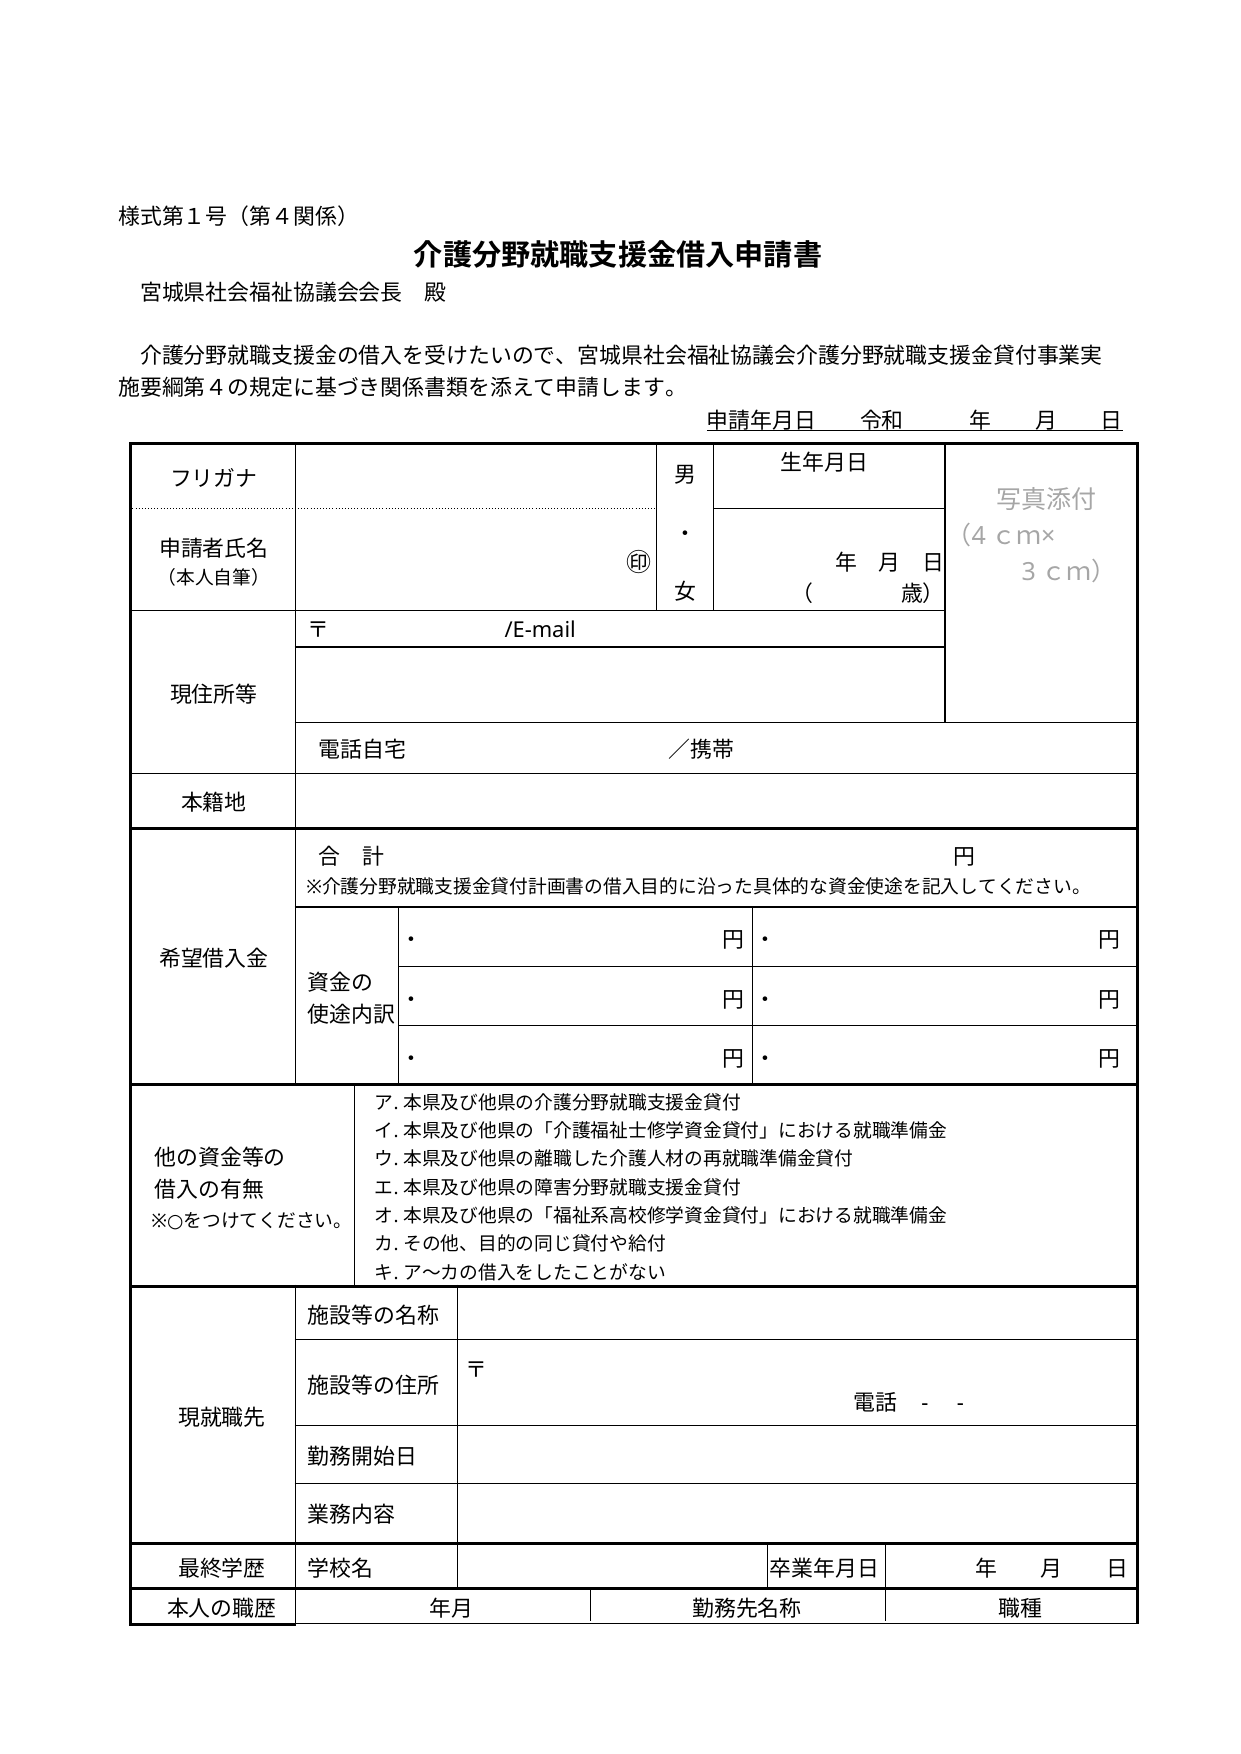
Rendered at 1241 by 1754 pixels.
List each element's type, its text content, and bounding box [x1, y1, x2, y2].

table_cell 円 [753, 967, 1136, 1025]
table_cell 卒業年月日 [768, 1545, 885, 1587]
table_cell 他の資金等の 借入の有無 ※○をつけてください。 [132, 1086, 354, 1284]
table_cell [945, 723, 1136, 773]
text 介護分野就職支援金借入申請書 [118, 232, 1117, 274]
table_cell 業務内容 [296, 1484, 457, 1542]
text 様式第１号（第４関係） [118, 199, 1122, 230]
table_cell 現就職先 [132, 1288, 295, 1542]
table_cell 円 [753, 1026, 1136, 1083]
table_cell 年 月 日 [886, 1545, 1136, 1587]
table_cell 本籍地 [132, 774, 295, 827]
table_header 男 ・ 女 [657, 445, 713, 610]
table_cell 施設等の名称 [296, 1288, 457, 1339]
table_cell 現住所等 [132, 611, 295, 773]
table_cell ㊞ [296, 508, 656, 610]
table_cell 円 [399, 1026, 752, 1083]
table_cell 申請者氏名 （本人自筆） [132, 508, 295, 610]
text 宮城県社会福祉協議会会長 殿 [118, 275, 1122, 307]
table_cell [458, 1484, 1136, 1542]
table_cell 円 [753, 908, 1136, 966]
table_cell 本人の職歴 [132, 1590, 295, 1623]
table_cell 資金の 使途内訳 [296, 908, 398, 1083]
table_cell 勤務開始日 [296, 1426, 457, 1483]
table_cell [458, 1426, 1136, 1483]
table_cell 勤務先名称 [591, 1590, 886, 1623]
table_cell [458, 1545, 767, 1587]
table_header 生年月日 [714, 445, 944, 508]
table_cell ア. 本県及び他県の介護分野就職支援金貸付 イ. 本県及び他県の「介護福祉士修学資金貸付」における就職準備金 ウ. 本県及び他県の離職した介護人材の再就職準備金貸付 エ. 本県及び他県の障害分野就職支援金貸付 オ. 本県及び他県の「福祉系高校修学資金貸付」における就職準備金 カ. その他、目的の同じ貸付や給付 キ. ア～カの借入をしたことがない [355, 1086, 1136, 1284]
table_cell 希望借入金 [132, 830, 295, 1083]
table_cell 〒 /E-mail [296, 611, 944, 646]
table_cell [296, 774, 945, 827]
table_header 写真添付 （4ｃｍ× 3ｃｍ） [946, 445, 1136, 722]
table_cell 円 [399, 908, 752, 966]
table_header [296, 445, 656, 508]
table_header フリガナ [132, 445, 295, 508]
table_cell 最終学歴 [132, 1545, 295, 1587]
table_cell 電話自宅 ／携帯 [296, 723, 945, 773]
table_cell 施設等の住所 [296, 1340, 457, 1425]
table_cell 〒 電話 - - [458, 1340, 1136, 1425]
table_cell 合 計 円 ※介護分野就職支援金貸付計画書の借入目的に沿った具体的な資金使途を記入してください。 [296, 830, 1136, 906]
table_cell 円 [399, 967, 752, 1025]
table_cell 年 月 日 （ 歳） [714, 509, 944, 610]
table_cell 学校名 [296, 1545, 457, 1587]
table_cell [458, 1288, 1136, 1339]
table_cell 年月 [296, 1590, 591, 1623]
table_cell [296, 648, 944, 722]
table_cell [945, 774, 1136, 827]
text 申請年月日 令和 年 月 日 [118, 403, 1122, 434]
text 介護分野就職支援金の借入を受けたいので、宮城県社会福祉協議会介護分野就職支援金貸付事業実施要綱第４の規定に基づき関係書類を添えて申請します。 [118, 338, 1106, 402]
table_cell 職種 [886, 1590, 1136, 1623]
